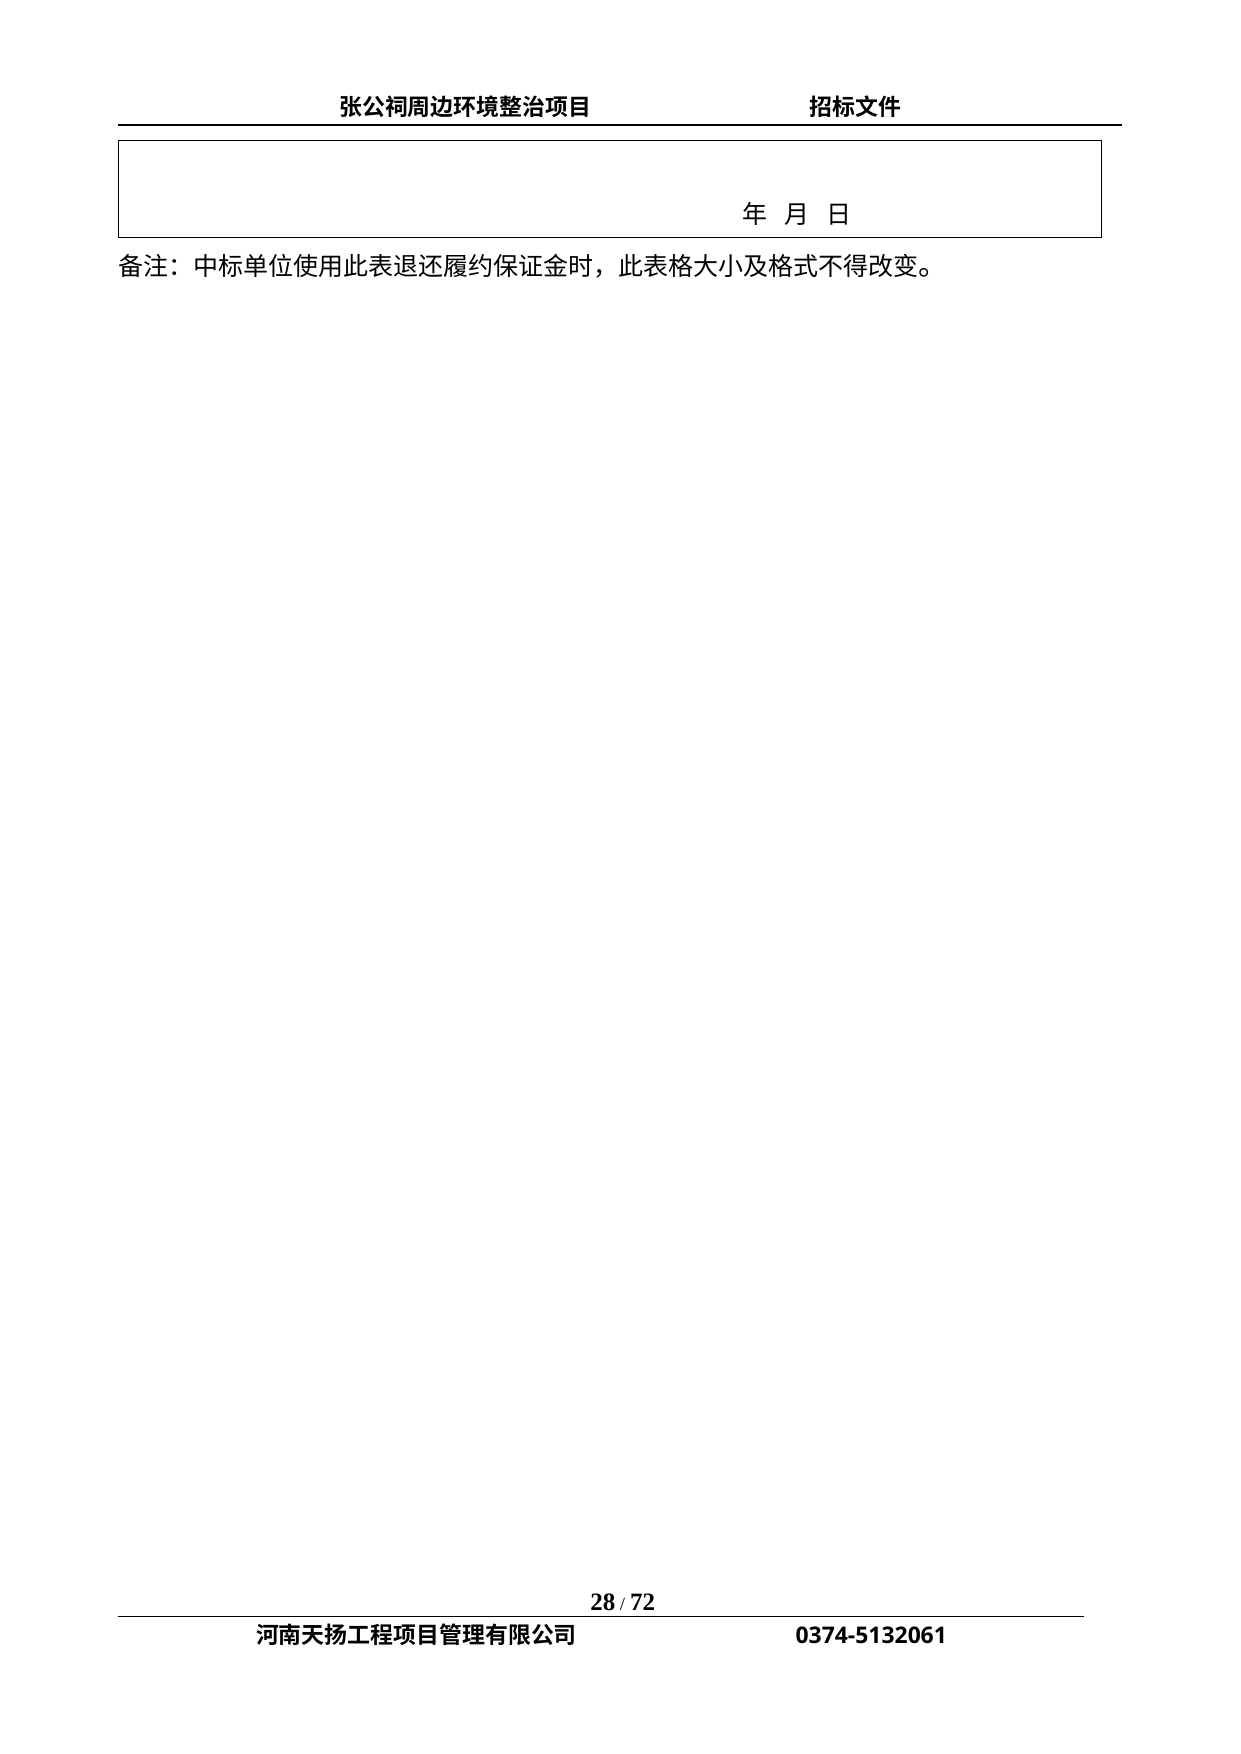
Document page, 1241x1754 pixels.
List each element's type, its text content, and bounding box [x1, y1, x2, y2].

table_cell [119, 141, 1101, 237]
text 备注：中标单位使用此表退还履约保证金时，此表格大小及格式不得改变。 [118, 238, 1122, 286]
